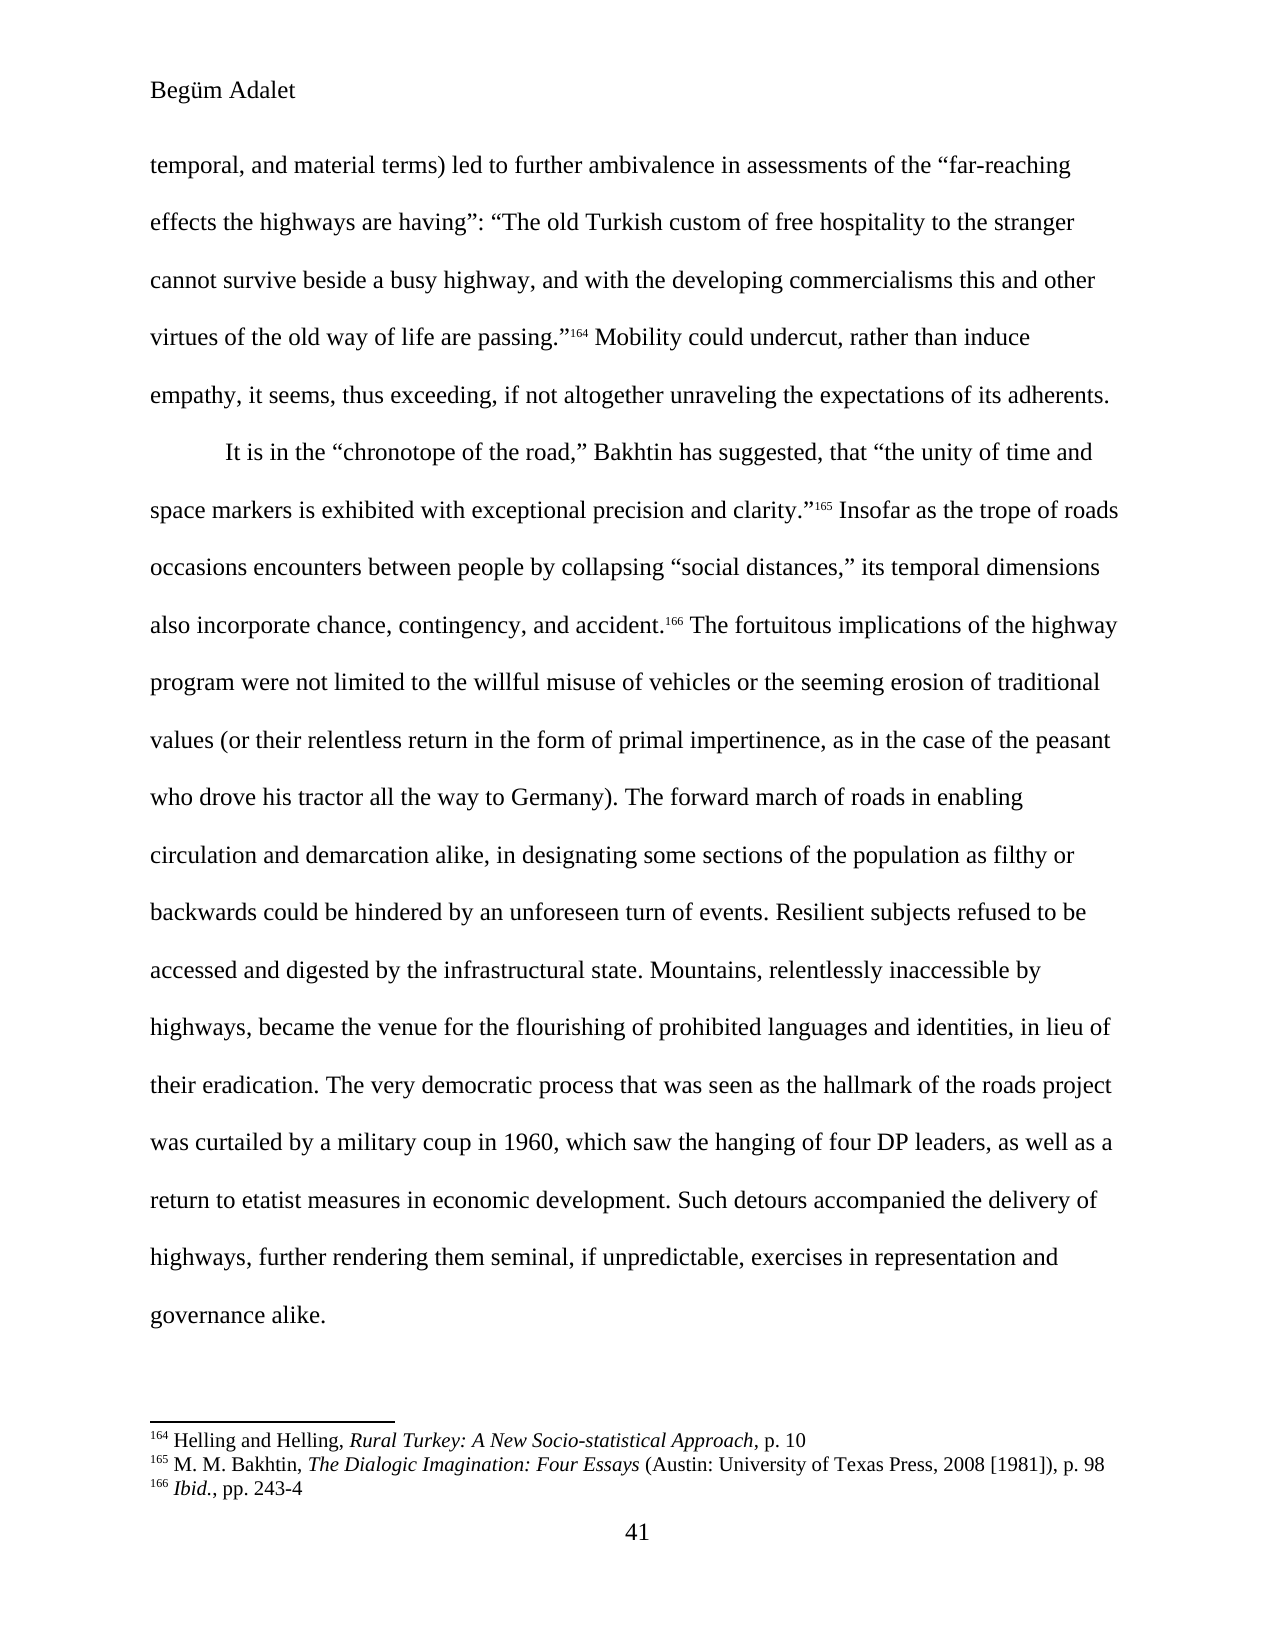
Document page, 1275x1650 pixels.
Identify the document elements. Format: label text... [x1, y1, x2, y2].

text It is in the “chronotope of the road,” Bakhtin has suggested, that “the unity of time and space markers is exhibited with exceptional precision and clarity.” Insofar as the trope of roads occasions encounters between people by collapsing “social distances,” its temporal dimensions also incorporate chance, contingency, and accident. The fortuitous implications of the highway program were not limited to the willful misuse of vehicles or the seeming erosion of traditional values (or their relentless return in the form of primal impertinence, as in the case of the peasant who drove his tractor all the way to Germany). The forward march of roads in enabling circulation and demarcation alike, in designating some sections of the population as filthy or backwards could be hindered by an unforeseen turn of events. Resilient subjects refused to be accessed and digested by the infrastructural state. Mountains, relentlessly inaccessible by highways, became the venue for the flourishing of prohibited languages and identities, in lieu of their eradication. The very democratic process that was seen as the hallmark of the roads project was curtailed by a military coup in 1960, which saw the hanging of four DP leaders, as well as a return to etatist measures in economic development. Such detours accompanied the delivery of highways, further rendering them seminal, if unpredictable, exercises in representation and governance alike. [150, 437, 1125, 1329]
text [150, 150, 1125, 409]
